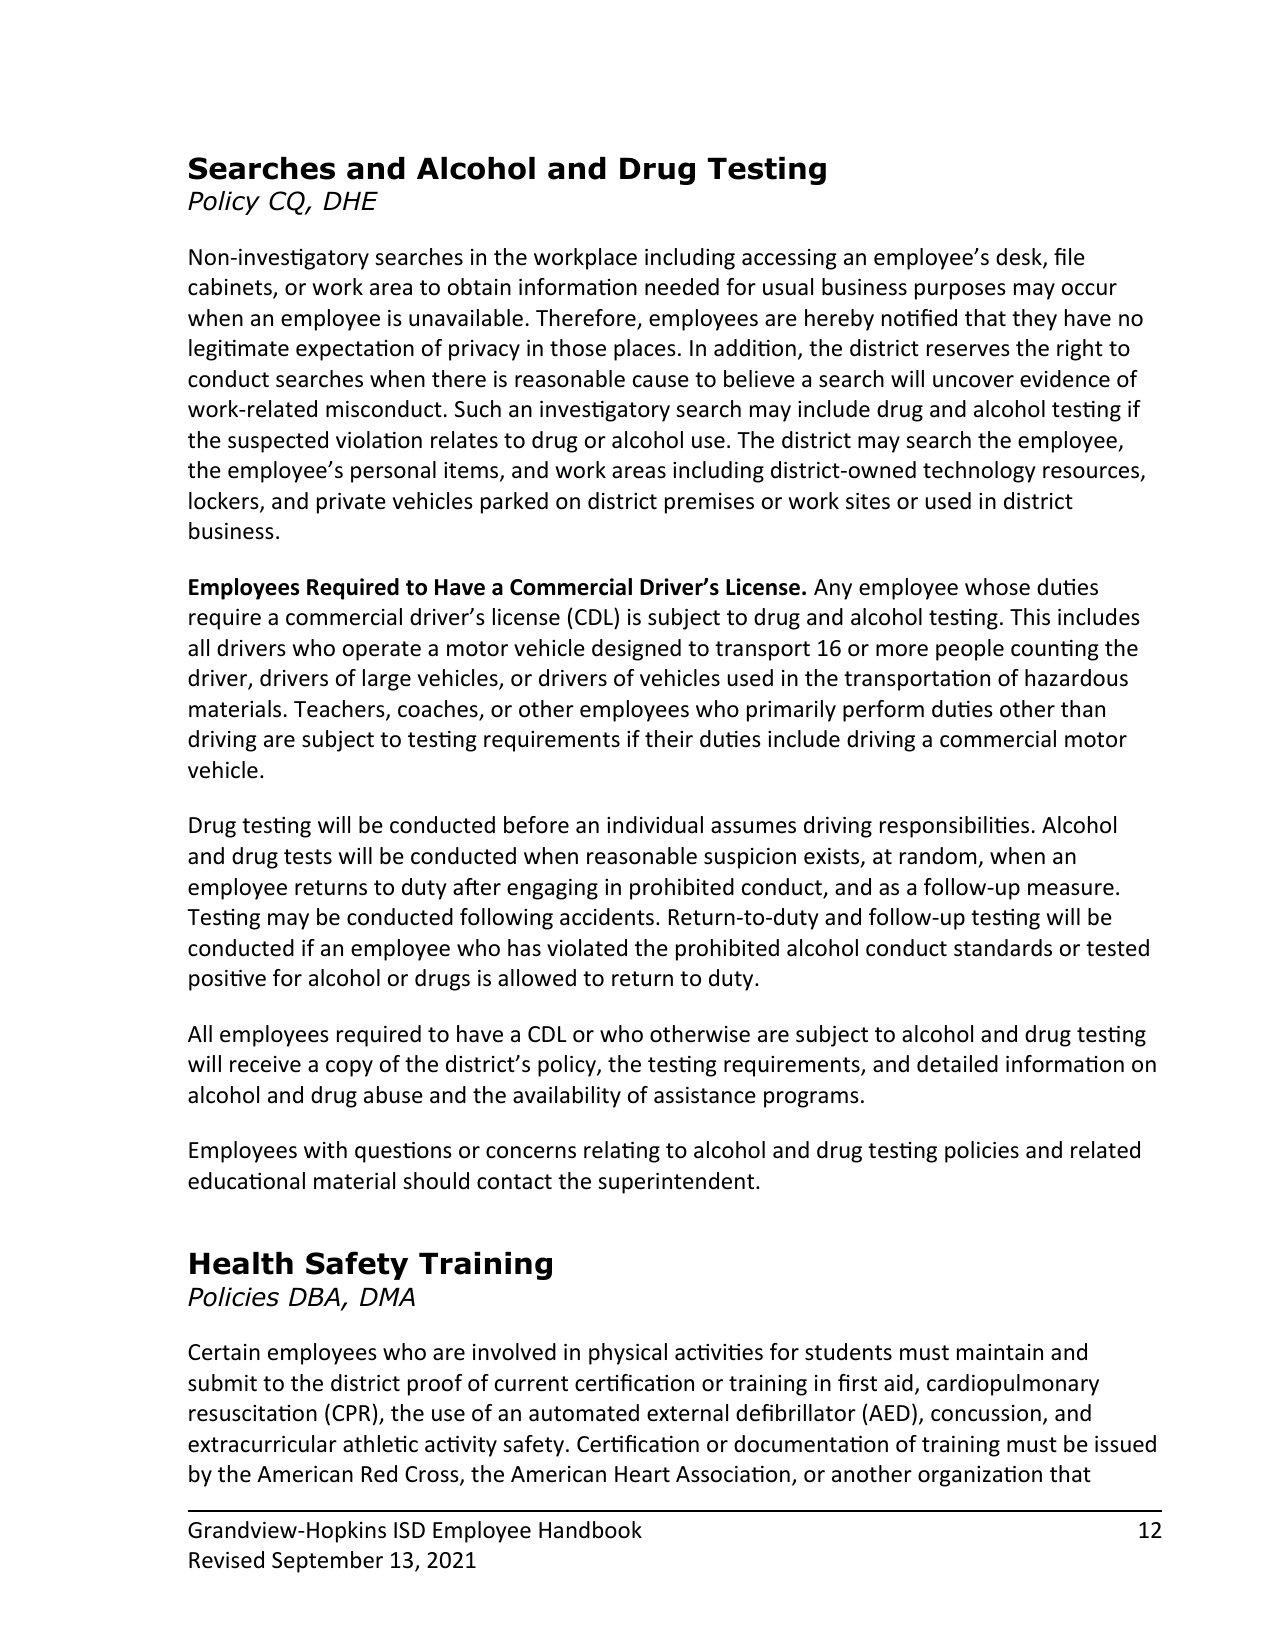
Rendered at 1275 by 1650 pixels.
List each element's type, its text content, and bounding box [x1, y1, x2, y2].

text Employees with questions or concerns relating to alcohol and drug testing policies and related educational material should contact the superintendent. [187, 1134, 1162, 1195]
subtitle Health Safety Training [187, 1245, 1162, 1281]
subtitle Searches and Alcohol and Drug Testing [187, 150, 1162, 185]
text Non-investigatory searches in the workplace including accessing an employee’s desk, file cabinets, or work area to obtain information needed for usual business purposes may occur when an employee is unavailable. Therefore, employees are hereby notified that they have no legitimate expectation of privacy in those places. In addition, the district reserves the right to conduct searches when there is reasonable cause to believe a search will uncover evidence of work-related misconduct. Such an investigatory search may include drug and alcohol testing if the suspected violation relates to drug or alcohol use. The district may search the employee, the employee’s personal items, and work areas including district-owned technology resources, lockers, and private vehicles parked on district premises or work sites or used in district business. [187, 241, 1162, 546]
text Employees Required to Have a Commercial Driver’s License. Any employee whose duties require a commercial driver’s license (CDL) is subject to drug and alcohol testing. This includes all drivers who operate a motor vehicle designed to transport 16 or more people counting the driver, drivers of large vehicles, or drivers of vehicles used in the transportation of hazardous materials. Teachers, coaches, or other employees who primarily perform duties other than driving are subject to testing requirements if their duties include driving a commercial motor vehicle. [187, 571, 1162, 785]
text All employees required to have a CDL or who otherwise are subject to alcohol and drug testing will receive a copy of the district’s policy, the testing requirements, and detailed information on alcohol and drug abuse and the availability of assistance programs. [187, 1018, 1162, 1109]
subtitle Policies DBA, DMA [187, 1281, 1162, 1311]
text Drug testing will be conducted before an individual assumes driving responsibilities. Alcohol and drug tests will be conducted when reasonable suspicion exists, at random, when an employee returns to duty after engaging in prohibited conduct, and as a follow-up measure. Testing may be conducted following accidents. Return-to-duty and follow-up testing will be conducted if an employee who has violated the prohibited alcohol conduct standards or tested positive for alcohol or drugs is allowed to return to duty. [187, 810, 1162, 993]
subtitle Policy CQ, DHE [187, 185, 1162, 216]
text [187, 1336, 1162, 1489]
